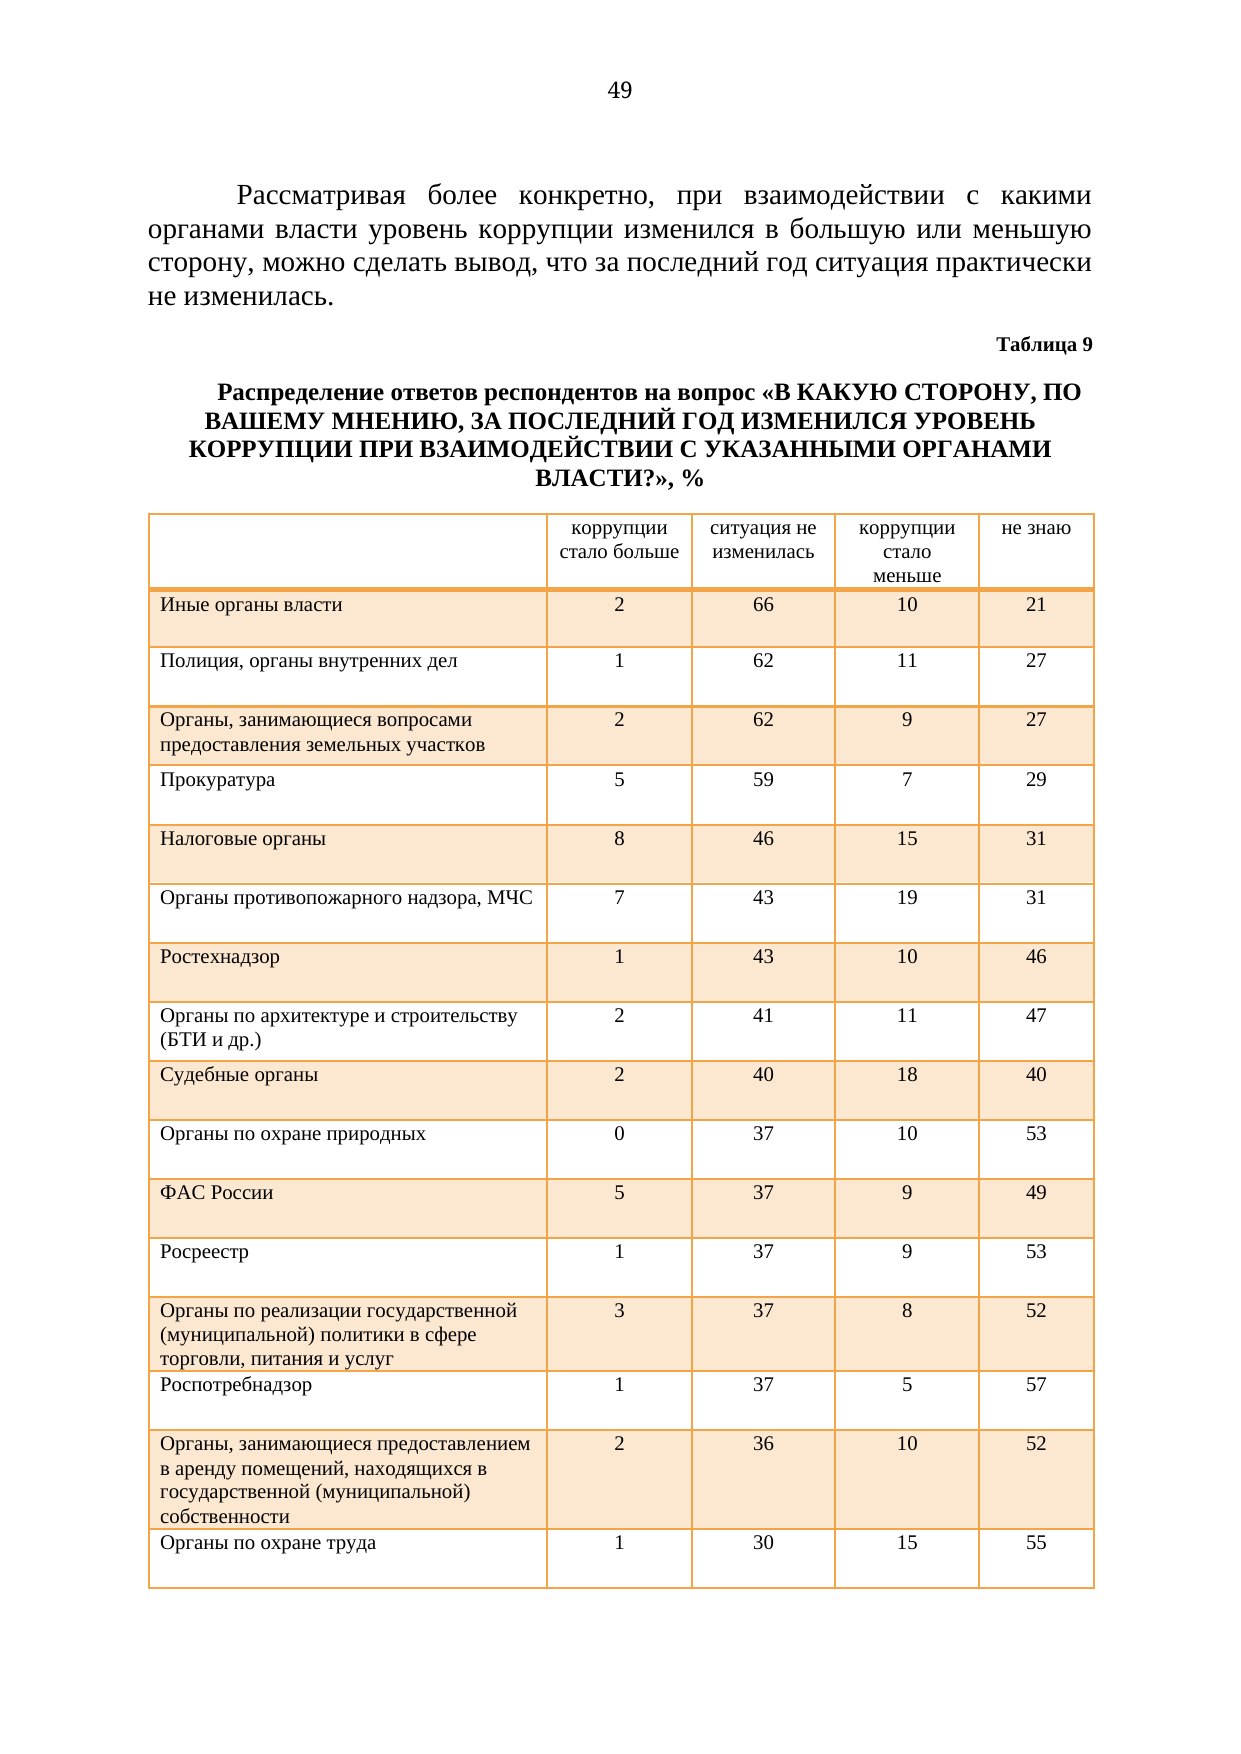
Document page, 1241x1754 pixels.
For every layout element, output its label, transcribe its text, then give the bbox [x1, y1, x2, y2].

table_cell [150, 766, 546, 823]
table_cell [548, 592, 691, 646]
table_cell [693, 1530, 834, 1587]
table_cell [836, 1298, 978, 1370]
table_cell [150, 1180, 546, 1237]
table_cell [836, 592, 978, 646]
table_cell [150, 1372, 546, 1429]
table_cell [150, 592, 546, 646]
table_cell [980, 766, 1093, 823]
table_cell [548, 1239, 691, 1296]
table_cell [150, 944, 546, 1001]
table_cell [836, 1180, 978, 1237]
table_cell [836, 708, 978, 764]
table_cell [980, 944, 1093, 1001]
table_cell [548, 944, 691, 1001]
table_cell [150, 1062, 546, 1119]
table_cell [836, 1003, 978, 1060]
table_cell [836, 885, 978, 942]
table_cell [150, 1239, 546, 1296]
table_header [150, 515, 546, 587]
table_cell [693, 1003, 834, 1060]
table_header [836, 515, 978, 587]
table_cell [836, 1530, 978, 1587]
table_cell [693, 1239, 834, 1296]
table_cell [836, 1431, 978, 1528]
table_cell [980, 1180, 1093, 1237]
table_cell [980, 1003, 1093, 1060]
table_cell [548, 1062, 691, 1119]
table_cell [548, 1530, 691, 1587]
text Распределение ответов респондентов на вопрос «В КАКУЮ СТОРОНУ, ПО ВАШЕМУ МНЕНИЮ, ЗА ПОСЛЕДНИЙ ГОД ИЗМЕНИЛСЯ УРОВЕНЬ КОРРУПЦИИ ПРИ ВЗАИМОДЕЙСТВИИ С УКАЗАННЫМИ ОРГАНАМИ ВЛАСТИ?», % [148, 377, 1092, 492]
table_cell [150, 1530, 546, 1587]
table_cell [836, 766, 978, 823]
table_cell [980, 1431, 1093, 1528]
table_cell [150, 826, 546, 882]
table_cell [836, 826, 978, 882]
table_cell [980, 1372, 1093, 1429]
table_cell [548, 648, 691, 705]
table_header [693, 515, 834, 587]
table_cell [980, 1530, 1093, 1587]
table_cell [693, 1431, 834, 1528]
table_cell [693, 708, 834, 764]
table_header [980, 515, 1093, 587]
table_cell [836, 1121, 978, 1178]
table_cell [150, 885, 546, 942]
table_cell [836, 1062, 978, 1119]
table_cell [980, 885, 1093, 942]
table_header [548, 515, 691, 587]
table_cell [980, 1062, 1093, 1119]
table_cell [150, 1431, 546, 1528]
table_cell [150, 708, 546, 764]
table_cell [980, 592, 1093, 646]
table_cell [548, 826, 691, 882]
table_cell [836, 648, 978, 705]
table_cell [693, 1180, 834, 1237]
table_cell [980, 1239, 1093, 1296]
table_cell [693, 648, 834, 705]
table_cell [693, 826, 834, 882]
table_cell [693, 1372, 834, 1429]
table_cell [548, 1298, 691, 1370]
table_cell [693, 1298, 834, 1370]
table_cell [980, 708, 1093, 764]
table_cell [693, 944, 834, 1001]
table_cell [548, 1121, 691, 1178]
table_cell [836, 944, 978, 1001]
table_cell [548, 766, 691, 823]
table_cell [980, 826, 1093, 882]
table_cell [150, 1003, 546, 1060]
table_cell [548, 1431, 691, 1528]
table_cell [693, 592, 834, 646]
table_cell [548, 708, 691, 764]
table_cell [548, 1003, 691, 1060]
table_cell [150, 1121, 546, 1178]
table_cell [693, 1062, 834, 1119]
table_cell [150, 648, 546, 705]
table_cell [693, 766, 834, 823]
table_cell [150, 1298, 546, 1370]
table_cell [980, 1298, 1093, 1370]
text Рассматривая более конкретно, при взаимодействии с какими органами власти уровень коррупции изменился в большую или меньшую сторону, можно сделать вывод, что за последний год ситуация практически не изменилась. [148, 177, 1092, 311]
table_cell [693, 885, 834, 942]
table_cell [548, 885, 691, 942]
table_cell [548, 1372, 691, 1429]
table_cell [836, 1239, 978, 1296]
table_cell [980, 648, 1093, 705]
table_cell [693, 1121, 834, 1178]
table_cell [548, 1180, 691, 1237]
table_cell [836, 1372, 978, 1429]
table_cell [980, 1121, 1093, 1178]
